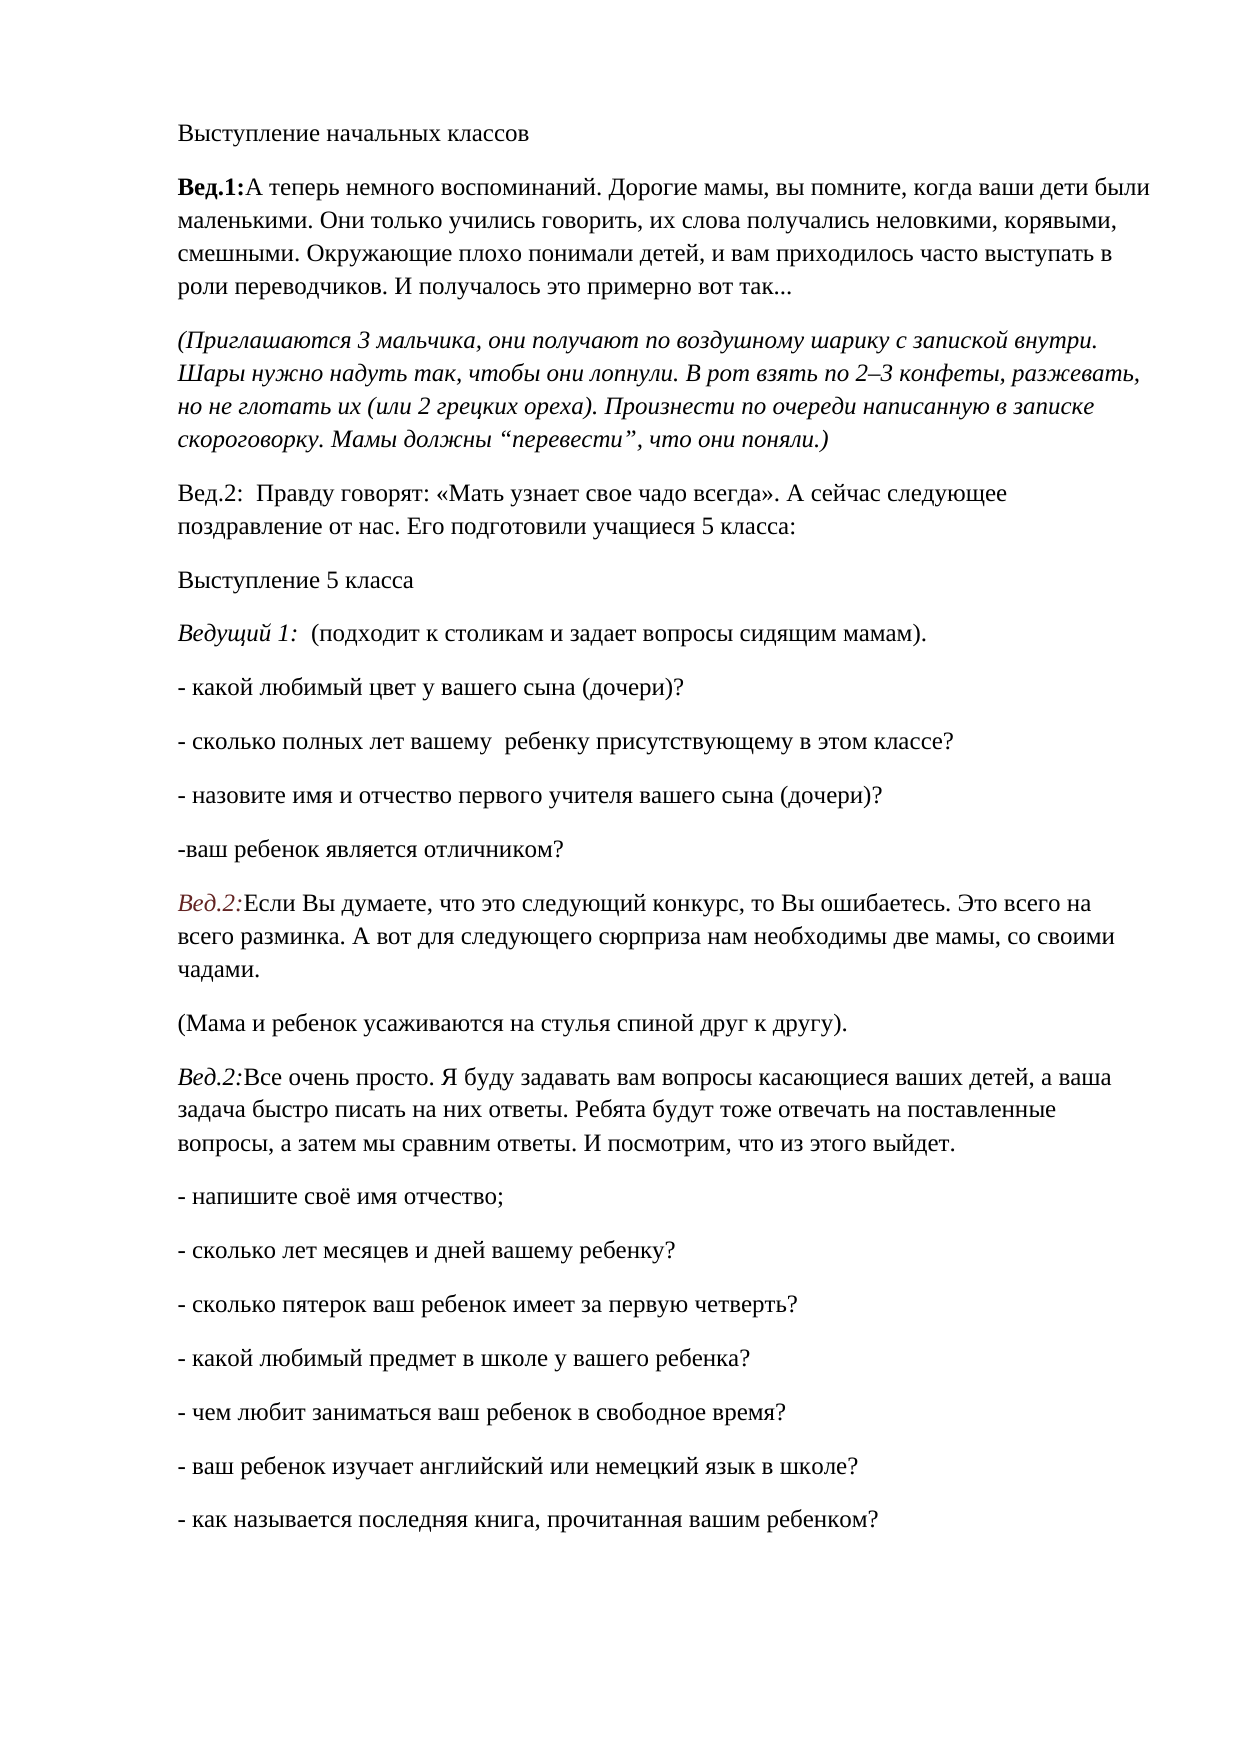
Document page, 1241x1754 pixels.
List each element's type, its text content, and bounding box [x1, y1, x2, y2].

text Вед.1:А теперь немного воспоминаний. Дорогие мамы, вы помните, когда ваши дети были маленькими. Они только учились говорить, их слова получались неловкими, корявыми, смешными. Окружающие плохо понимали детей, и вам приходилось часто выступать в роли переводчиков. И получалось это примерно вот так... [177, 172, 1152, 300]
text -ваш ребенок является отличником? [177, 834, 1152, 863]
text Вед.2:Все очень просто. Я буду задавать вам вопросы касающиеся ваших детей, а ваша задача быстро писать на них ответы. Ребята будут тоже отвечать на поставленные вопросы, а затем мы сравним ответы. И посмотрим, что из этого выйдет. [177, 1062, 1152, 1156]
text (Мама и ребенок усаживаются на стулья спиной друг к другу). [177, 1008, 1152, 1036]
text Выступление начальных классов [177, 118, 1152, 147]
text (Приглашаются 3 мальчика, они получают по воздушному шарику с запиской внутри. Шары нужно надуть так, чтобы они лопнули. В рот взять по 2–3 конфеты, разжевать, но не глотать их (или 2 грецких ореха). Произнести по очереди написанную в записке скороговорку. Мамы должны “перевести”, что они поняли.) [177, 325, 1152, 453]
text Ведущий 1: (подходит к столикам и задает вопросы сидящим мамам). [177, 618, 1152, 647]
text - напишите своё имя отчество; [177, 1181, 1152, 1210]
text Вед.2:Если Вы думаете, что это следующий конкурс, то Вы ошибаетесь. Это всего на всего разминка. А вот для следующего сюрприза нам необходимы две мамы, со своими чадами. [177, 888, 1152, 983]
text - какой любимый цвет у вашего сына (дочери)? [177, 672, 1152, 701]
text Выступление 5 класса [177, 565, 1152, 593]
text - ваш ребенок изучает английский или немецкий язык в школе? [177, 1451, 1152, 1479]
text - сколько пятерок ваш ребенок имеет за первую четверть? [177, 1289, 1152, 1318]
text - сколько полных лет вашему ребенку присутствующему в этом классе? [177, 726, 1152, 755]
text - как называется последняя книга, прочитанная вашим ребенком? [177, 1504, 1152, 1533]
text Вед.2: Правду говорят: «Мать узнает свое чадо всегда». А сейчас следующее поздравление от нас. Его подготовили учащиеся 5 класса: [177, 478, 1152, 539]
text - сколько лет месяцев и дней вашему ребенку? [177, 1235, 1152, 1264]
text - какой любимый предмет в школе у вашего ребенка? [177, 1343, 1152, 1372]
text - назовите имя и отчество первого учителя вашего сына (дочери)? [177, 780, 1152, 809]
text - чем любит заниматься ваш ребенок в свободное время? [177, 1397, 1152, 1426]
